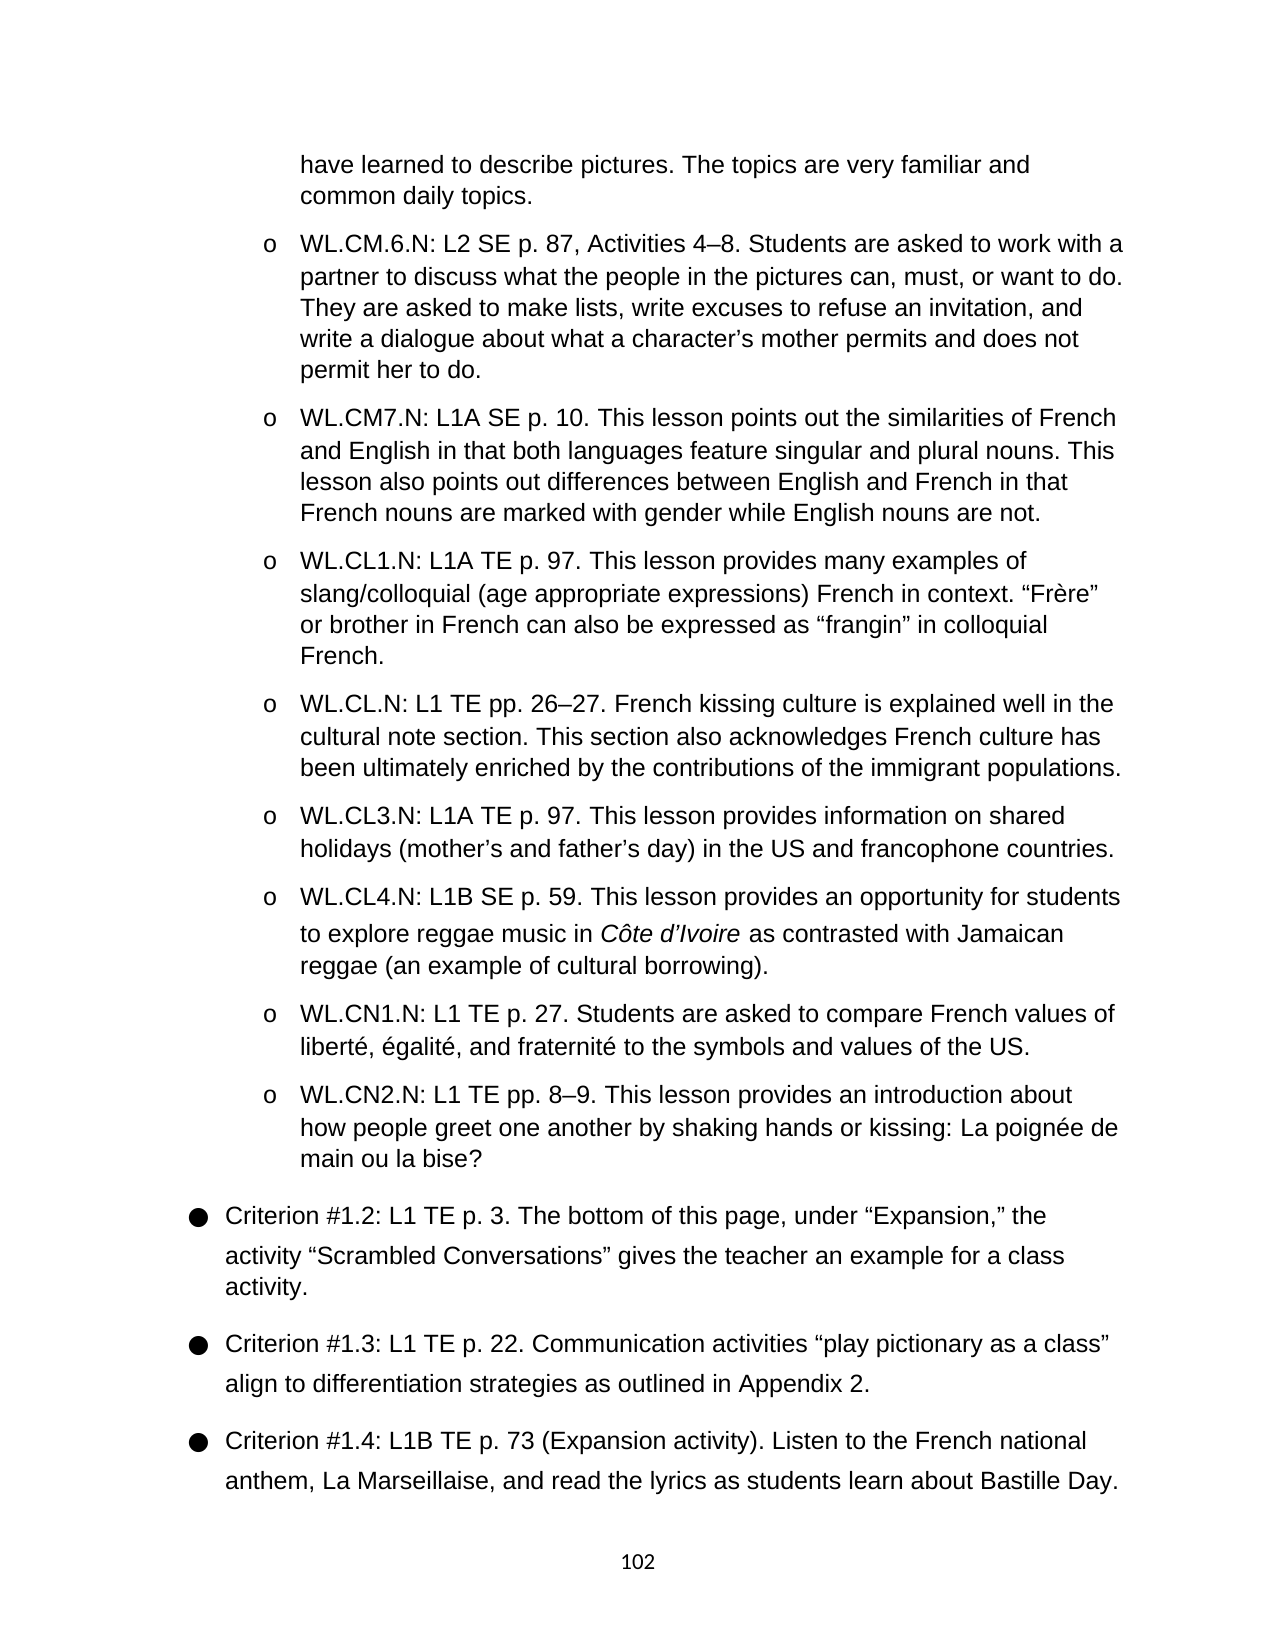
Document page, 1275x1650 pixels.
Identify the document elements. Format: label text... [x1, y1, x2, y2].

list WL.CN2.N: L1 TE pp. 8–9. This lesson provides an introduction about how people greet one another by shaking hands or kissing: La poignée de main ou la bise? [262, 1080, 1125, 1173]
list WL.CN1.N: L1 TE p. 27. Students are asked to compare French values of liberté, égalité, and fraternité to the symbols and values of the US. [262, 999, 1125, 1061]
list Criterion #1.3: L1 TE p. 22. Communication activities “play pictionary as a class” align to differentiation strategies as outlined in Appendix 2. [187, 1316, 1125, 1398]
list WL.CL3.N: L1A TE p. 97. This lesson provides information on shared holidays (mother’s and father’s day) in the US and francophone countries. [262, 801, 1125, 863]
list Criterion #1.4: L1B TE p. 73 (Expansion activity). Listen to the French national anthem, La Marseillaise, and read the lyrics as students learn about Bastille Day. [187, 1413, 1125, 1495]
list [262, 150, 1125, 210]
list WL.CL.N: L1 TE pp. 26–27. French kissing culture is explained well in the cultural note section. This section also acknowledges French culture has been ultimately enriched by the contributions of the immigrant populations. [262, 689, 1125, 782]
list Criterion #1.2: L1 TE p. 3. The bottom of this page, under “Expansion,” the activity “Scrambled Conversations” gives the teacher an example for a class activity. [187, 1188, 1125, 1301]
list WL.CL4.N: L1B SE p. 59. This lesson provides an opportunity for students to explore reggae music in Côte d’Ivoire as contrasted with Jamaican reggae (an example of cultural borrowing). [262, 882, 1125, 980]
list WL.CM.6.N: L2 SE p. 87, Activities 4–8. Students are asked to work with a partner to discuss what the people in the pictures can, must, or want to do. They are asked to make lists, write excuses to refuse an invitation, and write a dialogue about what a character’s mother permits and does not permit her to do. [262, 229, 1125, 384]
list WL.CM7.N: L1A SE p. 10. This lesson points out the similarities of French and English in that both languages feature singular and plural nouns. This lesson also points out differences between English and French in that French nouns are marked with gender while English nouns are not. [262, 403, 1125, 527]
list WL.CL1.N: L1A TE p. 97. This lesson provides many examples of slang/colloquial (age appropriate expressions) French in context. “Frère” or brother in French can also be expressed as “frangin” in colloquial French. [262, 546, 1125, 670]
